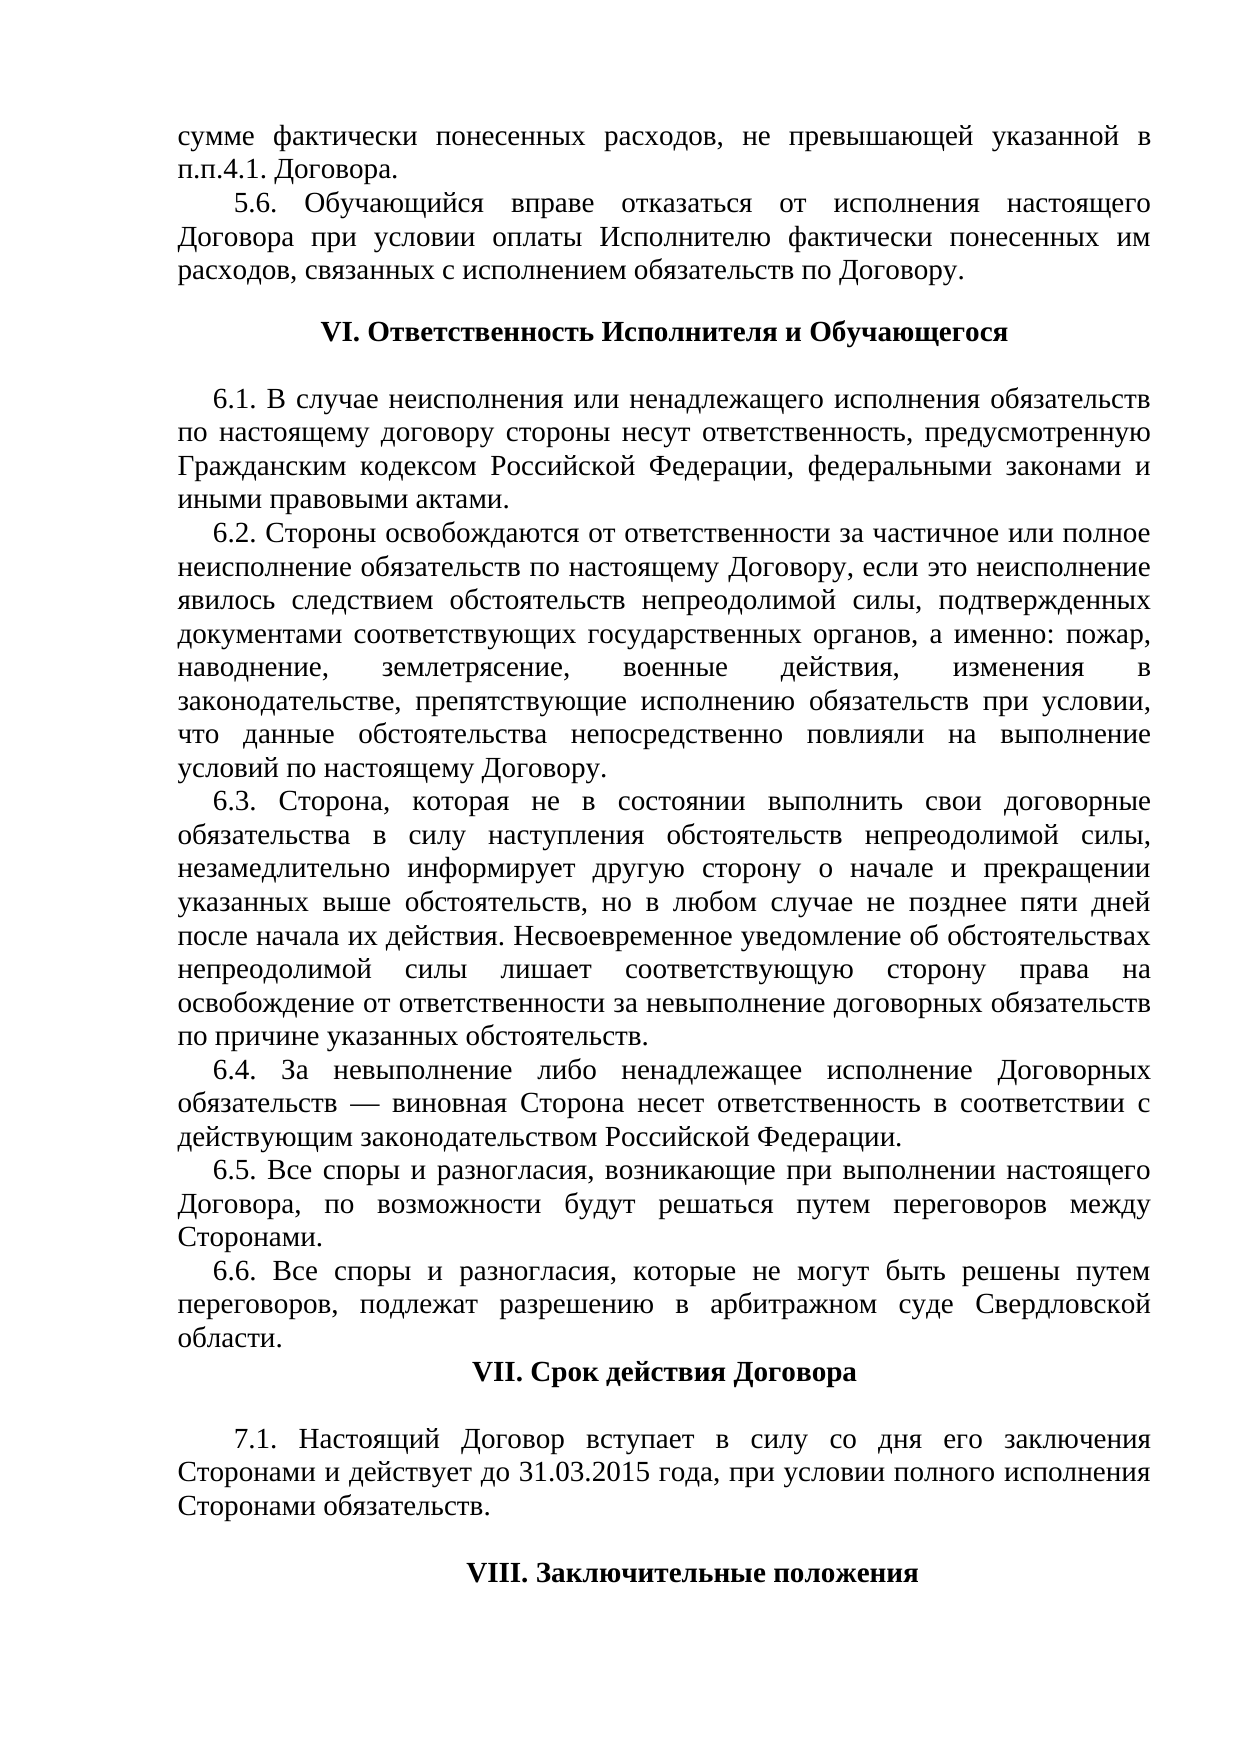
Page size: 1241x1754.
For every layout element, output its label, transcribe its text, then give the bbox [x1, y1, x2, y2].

text 6.3. Сторона, которая не в состоянии выполнить свои договорные обязательства в силу наступления обстоятельств непреодолимой силы, незамедлительно информирует другую сторону о начале и прекращении указанных выше обстоятельств, но в любом случае не позднее пяти дней после начала их действия. Несвоевременное уведомление об обстоятельствах непреодолимой силы лишает соответствующую сторону права на освобождение от ответственности за невыполнение договорных обязательств по причине указанных обстоятельств. [177, 783, 1152, 1052]
text 6.4. За невыполнение либо ненадлежащее исполнение Договорных обязательств — виновная Сторона несет ответственность в соответствии с действующим законодательством Российской Федерации. [177, 1052, 1152, 1152]
text VII. Срок действия Договора [177, 1354, 1152, 1387]
text 7.1. Настоящий Договор вступает в силу со дня его заключения Сторонами и действует до 31.03.2015 года, при условии полного исполнения Сторонами обязательств. [177, 1421, 1152, 1521]
text 6.6. Все споры и разногласия, которые не могут быть решены путем переговоров, подлежат разрешению в арбитражном суде Свердловской области. [177, 1253, 1152, 1354]
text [177, 118, 1152, 185]
text 6.1. В случае неисполнения или ненадлежащего исполнения обязательств по настоящему договору стороны несут ответственность, предусмотренную Гражданским кодексом Российской Федерации, федеральными законами и иными правовыми актами. [177, 381, 1152, 515]
text 6.2. Стороны освобождаются от ответственности за частичное или полное неисполнение обязательств по настоящему Договору, если это неисполнение явилось следствием обстоятельств непреодолимой силы, подтвержденных документами соответствующих государственных органов, а именно: пожар, наводнение, землетрясение, военные действия, изменения в законодательстве, препятствующие исполнению обязательств при условии, что данные обстоятельства непосредственно повлияли на выполнение условий по настоящему Договору. [177, 515, 1152, 783]
text 5.6. Обучающийся вправе отказаться от исполнения настоящего Договора при условии оплаты Исполнителю фактически понесенных им расходов, связанных с исполнением обязательств по Договору. [177, 185, 1152, 286]
text VIII. Заключительные положения [177, 1555, 1152, 1588]
text VI. Ответственность Исполнителя и Обучающегося [177, 314, 1152, 347]
text 6.5. Все споры и разногласия, возникающие при выполнении настоящего Договора, по возможности будут решаться путем переговоров между Сторонами. [177, 1152, 1152, 1253]
